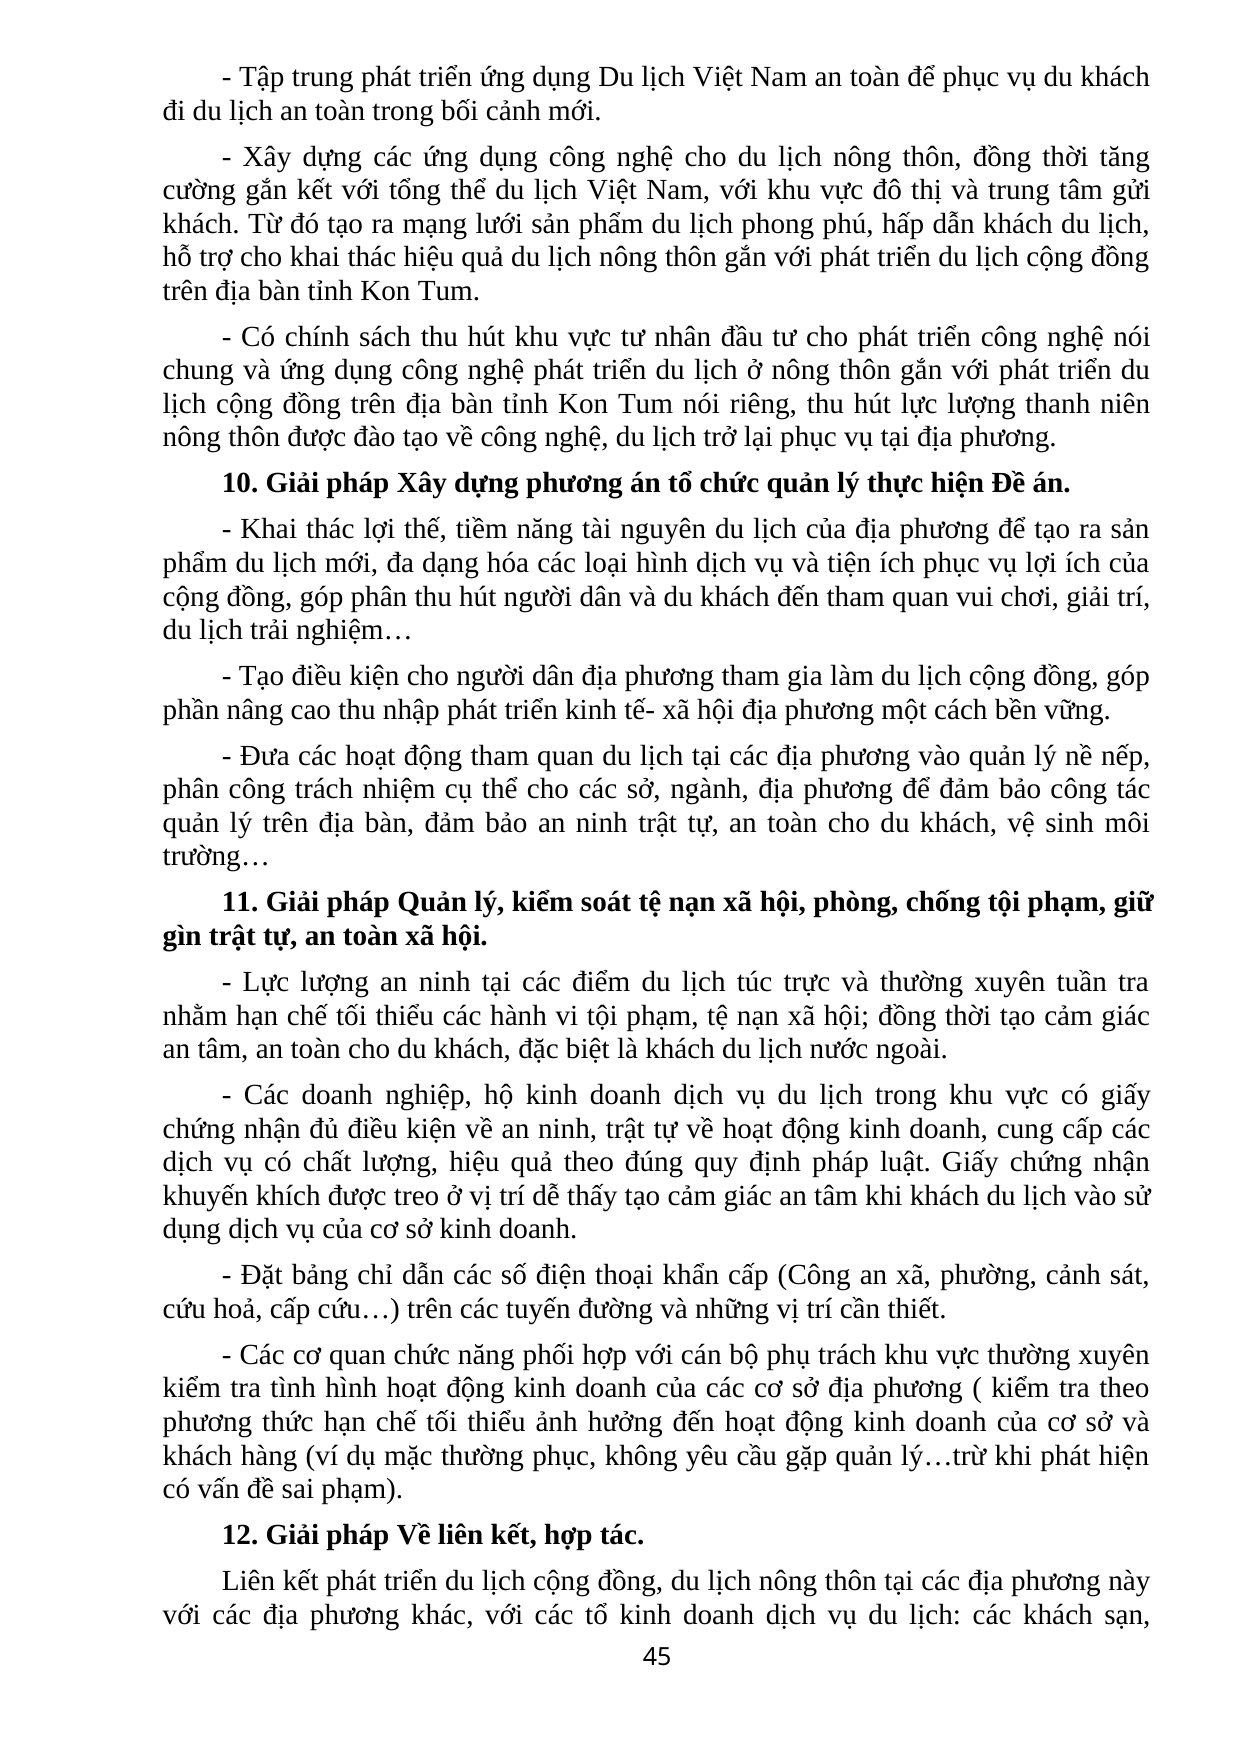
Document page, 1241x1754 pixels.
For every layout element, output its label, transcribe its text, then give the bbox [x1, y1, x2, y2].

text - Xây dựng các ứng dụng công nghệ cho du lịch nông thôn, đồng thời tăng cường gắn kết với tổng thể du lịch Việt Nam, với khu vực đô thị và trung tâm gửi khách. Từ đó tạo ra mạng lưới sản phẩm du lịch phong phú, hấp dẫn khách du lịch, hỗ trợ cho khai thác hiệu quả du lịch nông thôn gắn với phát triển du lịch cộng đồng trên địa bàn tỉnh Kon Tum. [162, 139, 1152, 306]
subtitle 10. Giải pháp Xây dựng phương án tổ chức quản lý thực hiện Đề án. [162, 466, 1154, 499]
text - Khai thác lợi thế, tiềm năng tài nguyên du lịch của địa phương để tạo ra sản phẩm du lịch mới, đa dạng hóa các loại hình dịch vụ và tiện ích phục vụ lợi ích của cộng đồng, góp phân thu hút người dân và du khách đến tham quan vui chơi, giải trí, du lịch trải nghiệm… [162, 512, 1152, 646]
text - Tập trung phát triển ứng dụng Du lịch Việt Nam an toàn để phục vụ du khách đi du lịch an toàn trong bối cảnh mới. [162, 59, 1152, 126]
text - Đưa các hoạt động tham quan du lịch tại các địa phương vào quản lý nề nếp, phân công trách nhiệm cụ thể cho các sở, ngành, địa phương để đảm bảo công tác quản lý trên địa bàn, đảm bảo an ninh trật tự, an toàn cho du khách, vệ sinh môi trường… [162, 738, 1152, 872]
text - Tạo điều kiện cho người dân địa phương tham gia làm du lịch cộng đồng, góp phần nâng cao thu nhập phát triển kinh tế- xã hội địa phương một cách bền vững. [162, 658, 1152, 725]
text - Có chính sách thu hút khu vực tư nhân đầu tư cho phát triển công nghệ nói chung và ứng dụng công nghệ phát triển du lịch ở nông thôn gắn với phát triển du lịch cộng đồng trên địa bàn tỉnh Kon Tum nói riêng, thu hút lực lượng thanh niên nông thôn được đào tạo về công nghệ, du lịch trở lại phục vụ tại địa phương. [162, 319, 1152, 453]
text - Lực lượng an ninh tại các điểm du lịch túc trực và thường xuyên tuần tra nhằm hạn chế tối thiểu các hành vi tội phạm, tệ nạn xã hội; đồng thời tạo cảm giác an tâm, an toàn cho du khách, đặc biệt là khách du lịch nước ngoài. [162, 964, 1152, 1065]
text - Đặt bảng chỉ dẫn các số điện thoại khẩn cấp (Công an xã, phường, cảnh sát, cứu hoả, cấp cứu…) trên các tuyến đường và những vị trí cần thiết. [162, 1257, 1152, 1324]
subtitle 12. Giải pháp Về liên kết, hợp tác. [162, 1517, 1154, 1551]
text - Các doanh nghiệp, hộ kinh doanh dịch vụ du lịch trong khu vực có giấy chứng nhận đủ điều kiện về an ninh, trật tự về hoạt động kinh doanh, cung cấp các dịch vụ có chất lượng, hiệu quả theo đúng quy định pháp luật. Giấy chứng nhận khuyến khích được treo ở vị trí dễ thấy tạo cảm giác an tâm khi khách du lịch vào sử dụng dịch vụ của cơ sở kinh doanh. [162, 1077, 1152, 1245]
subtitle 11. Giải pháp Quản lý, kiểm soát tệ nạn xã hội, phòng, chống tội phạm, giữ gìn trật tự, an toàn xã hội. [162, 884, 1154, 952]
text - Các cơ quan chức năng phối hợp với cán bộ phụ trách khu vực thường xuyên kiểm tra tình hình hoạt động kinh doanh của các cơ sở địa phương ( kiểm tra theo phương thức hạn chế tối thiểu ảnh hưởng đến hoạt động kinh doanh của cơ sở và khách hàng (ví dụ mặc thường phục, không yêu cầu gặp quản lý…trừ khi phát hiện có vấn đề sai phạm). [162, 1337, 1152, 1505]
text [162, 1563, 1152, 1630]
